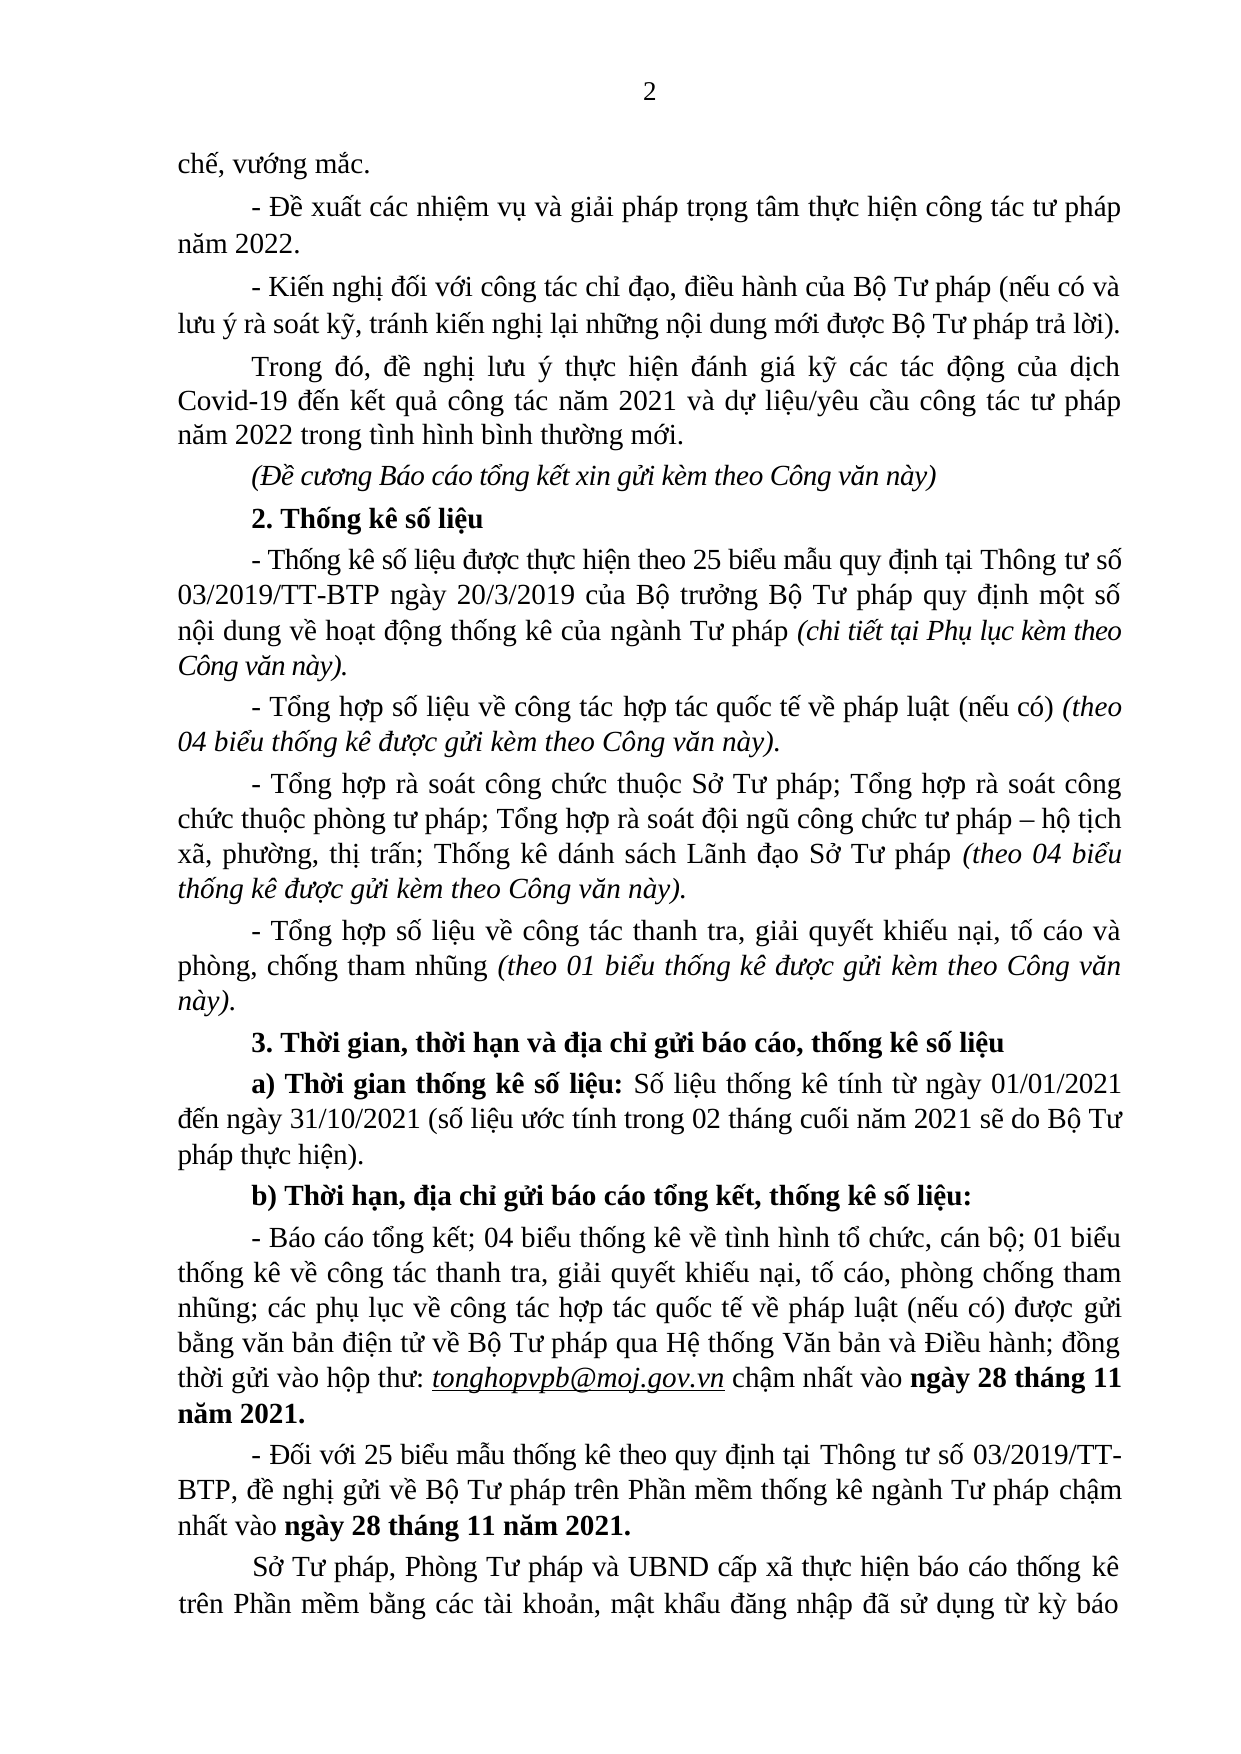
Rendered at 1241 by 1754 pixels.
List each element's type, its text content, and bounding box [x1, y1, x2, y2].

text 3. Thời gian, thời hạn và địa chỉ gửi báo cáo, thống kê số liệu [177, 1025, 1122, 1058]
text - Thống kê số liệu được thực hiện theo 25 biểu mẫu quy định tại Thông tư số 03/2019/TT-BTP ngày 20/3/2019 của Bộ trưởng Bộ Tư pháp quy định một số nội dung về hoạt động thống kê của ngành Tư pháp (chi tiết tại Phụ lục kèm theo Công văn này). [177, 611, 1122, 681]
text - Báo cáo tổng kết; 04 biểu thống kê về tình hình tổ chức, cán bộ; 01 biểu thống kê về công tác thanh tra, giải quyết khiếu nại, tố cáo, phòng chống tham nhũng; các phụ lục về công tác hợp tác quốc tế về pháp luật (nếu có) được gửi bằng văn bản điện tử về Bộ Tư pháp qua Hệ thống Văn bản và Điều hành; đồng thời gửi vào hộp thư: tonghopvpb@moj.gov.vn chậm nhất vào ngày 28 tháng 11 năm 2021. [177, 1220, 1122, 1429]
text - Tổng hợp số liệu về công tác hợp tác quốc tế về pháp luật (nếu có) (theo 04 biểu thống kê được gửi kèm theo Công văn này). [177, 689, 1122, 758]
text - Đối với 25 biểu mẫu thống kê theo quy định tại Thông tư số 03/2019/TT-BTP, đề nghị gửi về Bộ Tư pháp trên Phần mềm thống kê ngành Tư pháp chậm nhất vào ngày 28 tháng 11 năm 2021. [177, 1437, 1122, 1541]
text - Tổng hợp rà soát công chức thuộc Sở Tư pháp; Tổng hợp rà soát công chức thuộc phòng tư pháp; Tổng hợp rà soát đội ngũ công chức tư pháp – hộ tịch xã, phường, thị trấn; Thống kê dánh sách Lãnh đạo Sở Tư pháp (theo 04 biểu thống kê được gửi kèm theo Công văn này). [177, 766, 1122, 905]
text - Đề xuất các nhiệm vụ và giải pháp trọng tâm thực hiện công tác tư pháp năm 2022. [177, 189, 1122, 259]
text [178, 1549, 1119, 1619]
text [177, 146, 1122, 179]
text - Kiến nghị đối với công tác chỉ đạo, điều hành của Bộ Tư pháp (nếu có và lưu ý rà soát kỹ, tránh kiến nghị lại những nội dung mới được Bộ Tư pháp trả lời). [177, 269, 1122, 339]
text 2. Thống kê số liệu [177, 501, 1122, 534]
text Trong đó, đề nghị lưu ý thực hiện đánh giá kỹ các tác động của dịch Covid-19 đến kết quả công tác năm 2021 và dự liệu/yêu cầu công tác tư pháp năm 2022 trong tình hình bình thường mới. [177, 349, 1122, 451]
text (Đề cương Báo cáo tổng kết xin gửi kèm theo Công văn này) [177, 458, 1122, 491]
text - Thống kê số liệu được thực hiện theo 25 biểu mẫu quy định tại Thông tư số 03/2019/TT-BTP ngày 20/3/2019 của Bộ trưởng Bộ Tư pháp quy định một số nội dung về hoạt động thống kê của ngành Tư pháp (chi tiết tại Phụ lục kèm theo Công văn này). [177, 542, 1122, 578]
text b) Thời hạn, địa chỉ gửi báo cáo tổng kết, thống kê số liệu: [177, 1178, 1122, 1212]
text a) Thời gian thống kê số liệu: Số liệu thống kê tính từ ngày 01/01/2021 đến ngày 31/10/2021 (số liệu ước tính trong 02 tháng cuối năm 2021 sẽ do Bộ Tư pháp thực hiện). [177, 1066, 1122, 1170]
text - Tổng hợp số liệu về công tác thanh tra, giải quyết khiếu nại, tố cáo và phòng, chống tham nhũng (theo 01 biểu thống kê được gửi kèm theo Công văn này). [177, 913, 1122, 1017]
